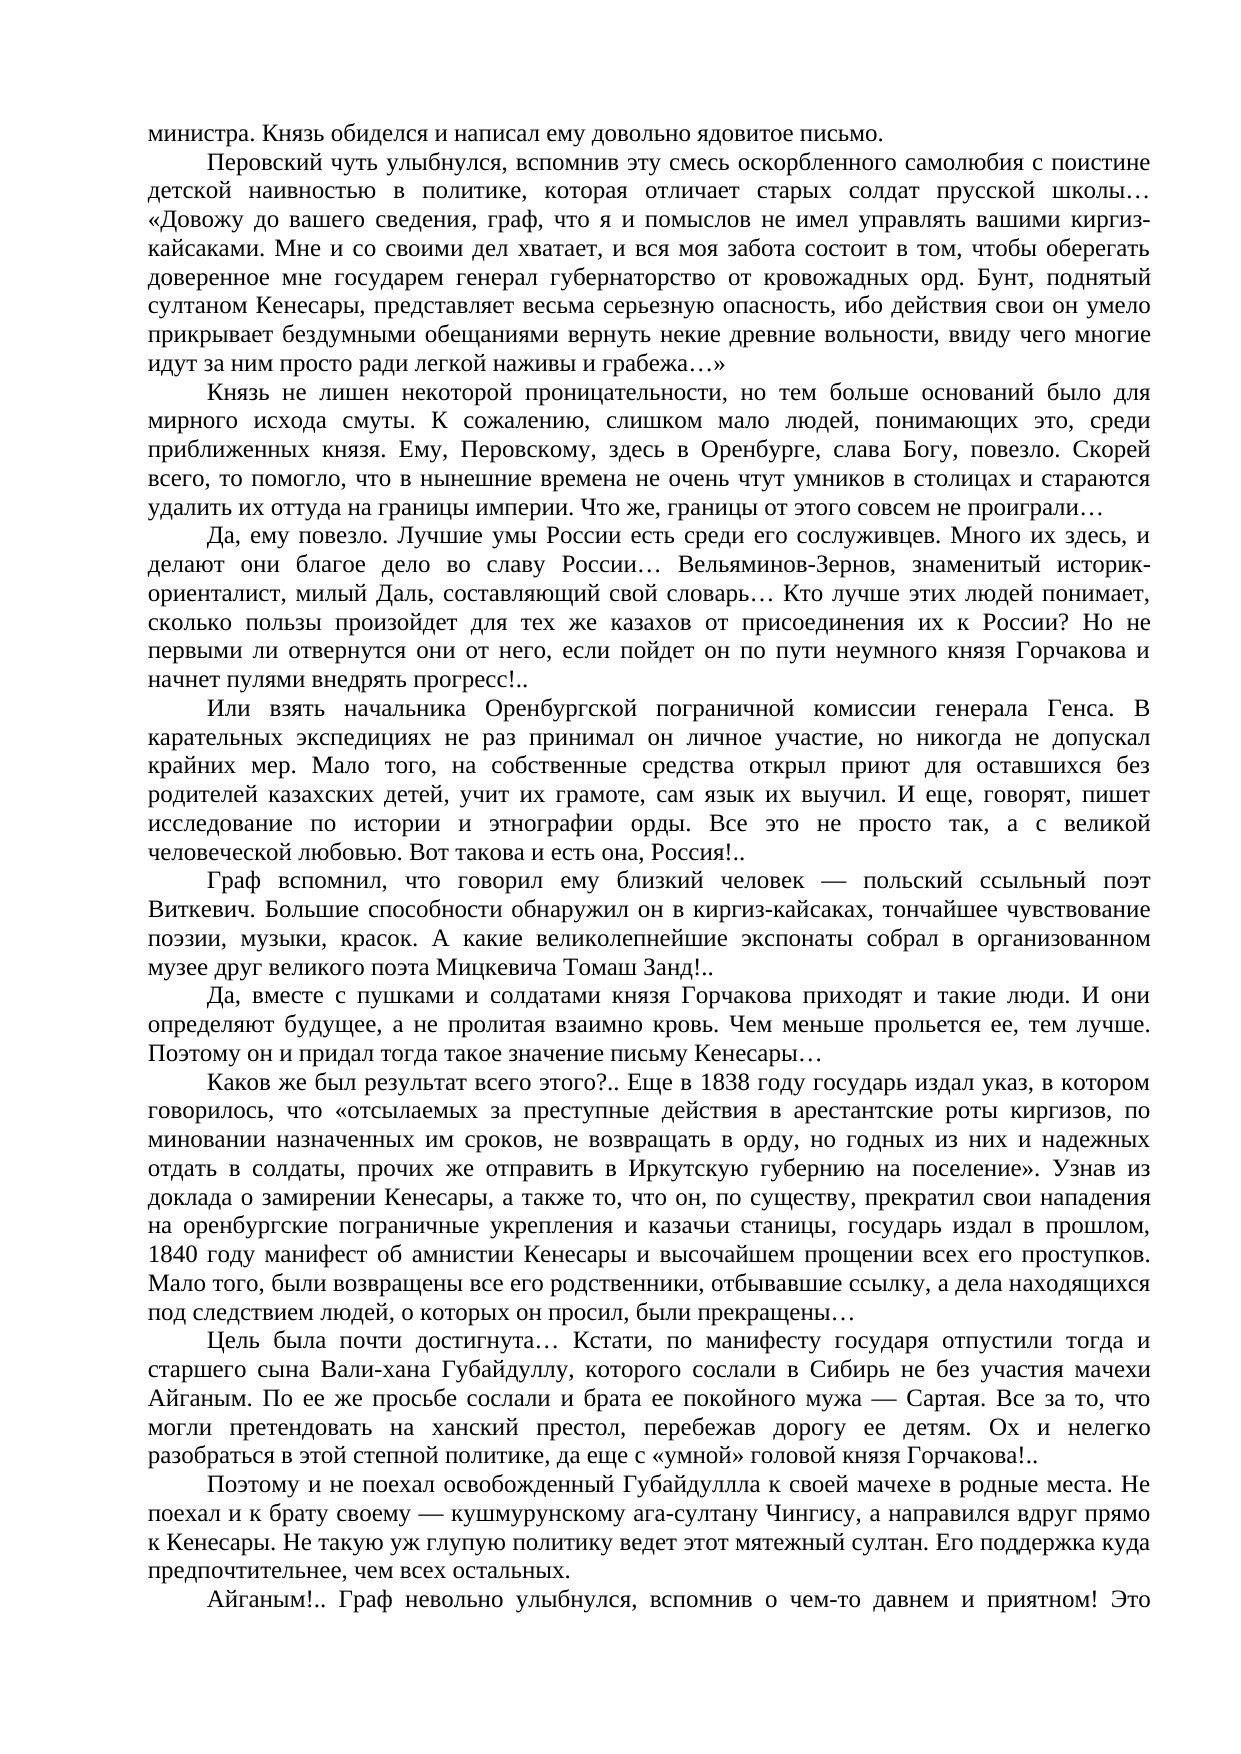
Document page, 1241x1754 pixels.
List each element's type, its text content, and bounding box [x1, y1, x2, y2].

text Граф вспомнил, что говорил ему близкий человек — польский ссыльный поэт Виткевич. Большие способности обнаружил он в киргиз-кайсаках, тончайшее чувствование поэзии, музыки, красок. А какие великолепнейшие экспонаты собрал в организованном музее друг великого поэта Мицкевича Томаш Занд!.. [148, 866, 1152, 981]
text Князь не лишен некоторой проницательности, но тем больше оснований было для мирного исхода смуты. К сожалению, слишком мало людей, понимающих это, среди приближенных князя. Ему, Перовскому, здесь в Оренбурге, слава Богу, повезло. Скорей всего, то помогло, что в нынешние времена не очень чтут умников в столицах и стараются удалить их оттуда на границы империи. Что же, границы от этого совсем не проиграли… [148, 377, 1152, 521]
text Да, вместе с пушками и солдатами князя Горчакова приходят и такие люди. И они определяют будущее, а не пролитая взаимно кровь. Чем меньше прольется ее, тем лучше. Поэтому он и придал тогда такое значение письму Кенесары… [148, 981, 1152, 1067]
text Поэтому и не поехал освобожденный Губайдуллла к своей мачехе в родные места. Не поехал и к брату своему — кушмурунскому ага-султану Чингису, а направился вдруг прямо к Кенесары. Не такую уж глупую политику ведет этот мятежный султан. Его поддержка куда предпочтительнее, чем всех остальных. [148, 1469, 1152, 1584]
text Да, ему повезло. Лучшие умы России есть среди его сослуживцев. Много их здесь, и делают они благое дело во славу России… Вельяминов-Зернов, знаменитый историк-ориенталист, милый Даль, составляющий свой словарь… Кто лучше этих людей понимает, сколько пользы произойдет для тех же казахов от присоединения их к России? Но не первыми ли отвернутся они от него, если пойдет он по пути неумного князя Горчакова и начнет пулями внедрять прогресс!.. [148, 521, 1152, 693]
text Цель была почти достигнута… Кстати, по манифесту государя отпустили тогда и старшего сына Вали-хана Губайдуллу, которого сослали в Сибирь не без участия мачехи Айганым. По ее же просьбе сослали и брата ее покойного мужа — Сартая. Все за то, что могли претендовать на ханский престол, перебежав дорогу ее детям. Ох и нелегко разобраться в этой степной политике, да еще с «умной» головой князя Горчакова!.. [148, 1326, 1152, 1469]
text Каков же был результат всего этого?.. Еще в 1838 году государь издал указ, в котором говорилось, что «отсылаемых за преступные действия в арестантские роты киргизов, по миновании назначенных им сроков, не возвращать в орду, но годных из них и надежных отдать в солдаты, прочих же отправить в Иркутскую губернию на поселение». Узнав из доклада о замирении Кенесары, а также то, что он, по существу, прекратил свои нападения на оренбургские пограничные укрепления и казачьи станицы, государь издал в прошлом, 1840 году манифест об амнистии Кенесары и высочайшем прощении всех его проступков. Мало того, были возвращены все его родственники, отбывавшие ссылку, а дела находящихся под следствием людей, о которых он просил, были прекращены… [148, 1067, 1152, 1326]
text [148, 118, 1152, 147]
text Или взять начальника Оренбургской пограничной комиссии генерала Генса. В карательных экспедициях не раз принимал он личное участие, но никогда не допускал крайних мер. Мало того, на собственные средства открыл приют для оставшихся без родителей казахских детей, учит их грамоте, сам язык их выучил. И еще, говорят, пишет исследование по истории и этнографии орды. Все это не просто так, а с великой человеческой любовью. Вот такова и есть она, Россия!.. [148, 693, 1152, 866]
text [148, 1584, 1152, 1613]
text Перовский чуть улыбнулся, вспомнив эту смесь оскорбленного самолюбия с поистине детской наивностью в политике, которая отличает старых солдат прусской школы… «Довожу до вашего сведения, граф, что я и помыслов не имел управлять вашими киргиз-кайсаками. Мне и со своими дел хватает, и вся моя забота состоит в том, чтобы оберегать доверенное мне государем генерал губернаторство от кровожадных орд. Бунт, поднятый султаном Кенесары, представляет весьма серьезную опасность, ибо действия свои он умело прикрывает бездумными обещаниями вернуть некие древние вольности, ввиду чего многие идут за ним просто ради легкой наживы и грабежа…» [148, 147, 1152, 377]
